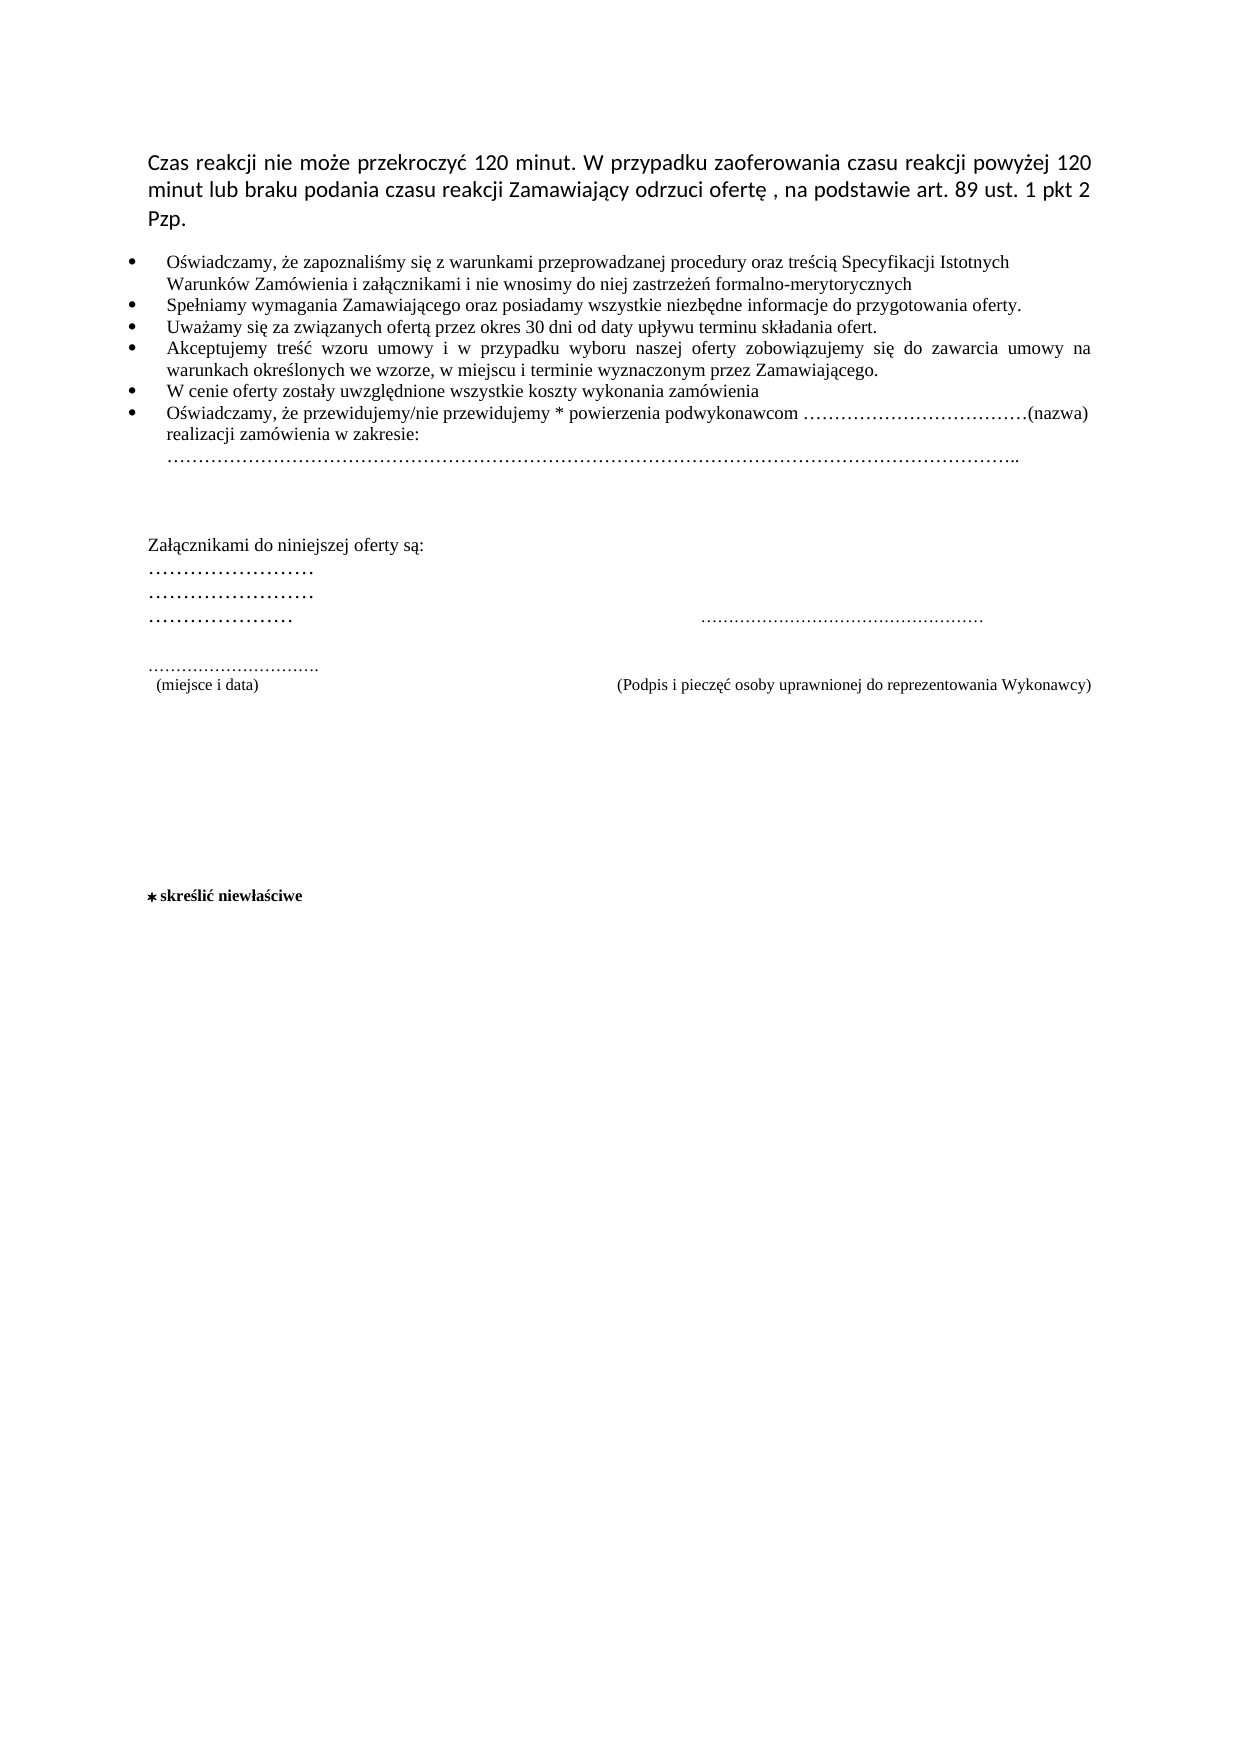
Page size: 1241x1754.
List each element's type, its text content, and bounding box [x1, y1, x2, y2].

text ……………………………………………………………………………………………………………………….. [166, 445, 1093, 466]
list Uważamy się za związanych ofertą przez okres 30 dni od daty upływu terminu składania ofert. [129, 316, 1093, 337]
text realizacji zamówienia w zakresie: [166, 423, 1093, 445]
text skreślić niewłaściwe [148, 886, 1093, 905]
list W cenie oferty zostały uwzględnione wszystkie koszty wykonania zamówienia [129, 380, 1093, 402]
text …………………………. [148, 656, 1093, 675]
text Czas reakcji nie może przekroczyć 120 minut. W przypadku zaoferowania czasu reakcji powyżej 120 minut lub braku podania czasu reakcji Zamawiający odrzuci ofertę , na podstawie art. 89 ust. 1 pkt 2 Pzp. [148, 148, 1093, 232]
list Akceptujemy treść wzoru umowy i w przypadku wyboru naszej oferty zobowiązujemy się do zawarcia umowy na warunkach określonych we wzorze, w miejscu i terminie wyznaczonym przez Zamawiającego. [129, 337, 1093, 380]
list Spełniamy wymagania Zamawiającego oraz posiadamy wszystkie niezbędne informacje do przygotowania oferty. [129, 294, 1093, 316]
list Oświadczamy, że przewidujemy/nie przewidujemy * powierzenia podwykonawcom ………………………………(nazwa) [129, 402, 1093, 423]
text …………………… [148, 555, 1093, 579]
text Załącznikami do niniejszej oferty są: [148, 533, 1093, 555]
list Oświadczamy, że zapoznaliśmy się z warunkami przeprowadzanej procedury oraz treścią Specyfikacji Istotnych Warunków Zamówienia i załącznikami i nie wnosimy do niej zastrzeżeń formalno-merytorycznych [129, 251, 1093, 294]
text ………………… …………………………………………… [148, 603, 1093, 627]
text …………………… [148, 579, 1093, 603]
text (miejsce i data) (Podpis i pieczęć osoby uprawnionej do reprezentowania Wykonawcy) [148, 675, 1093, 694]
